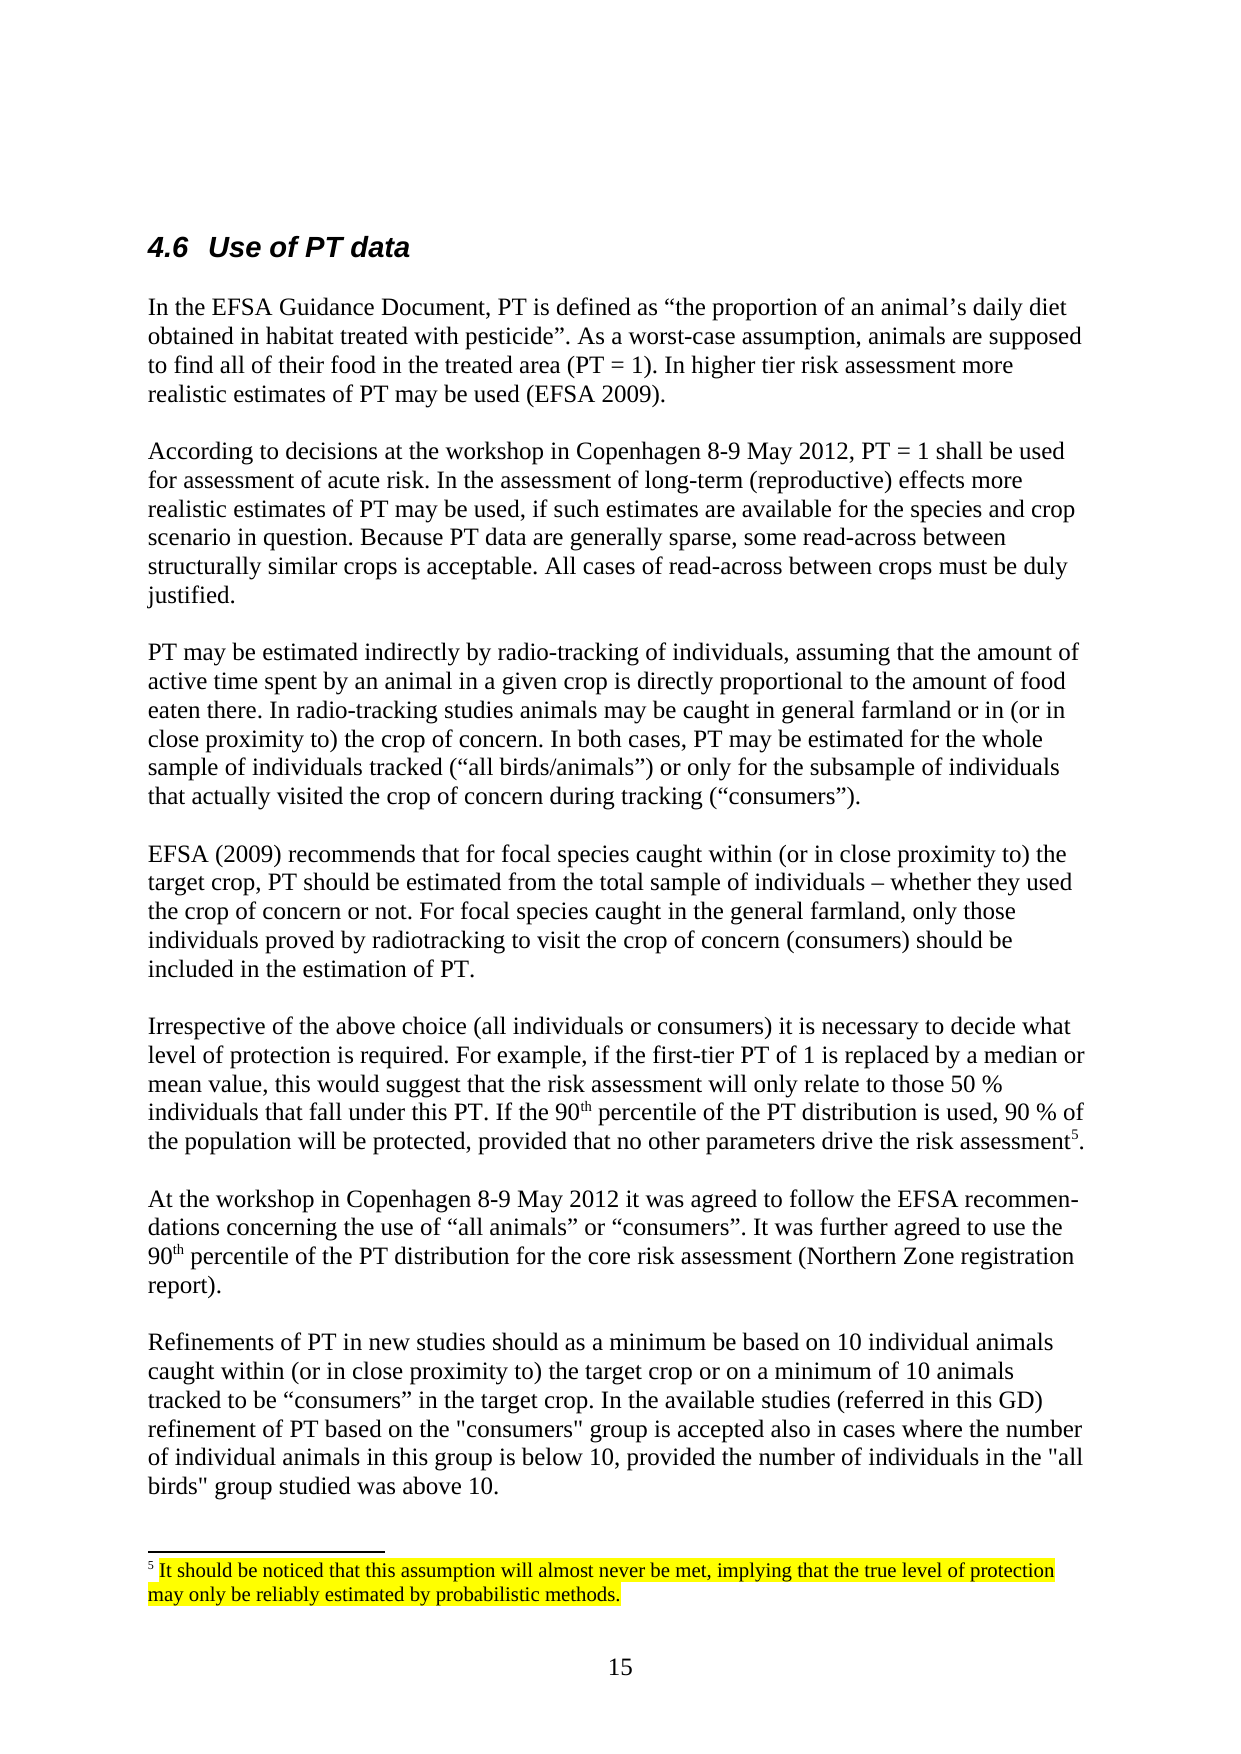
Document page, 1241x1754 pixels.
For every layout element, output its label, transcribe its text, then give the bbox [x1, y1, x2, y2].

text At the workshop in Copenhagen 8-9 May 2012 it was agreed to follow the EFSA recommendations concerning the use of “all animals” or “consumers”. It was further agreed to use the 90th percentile of the PT distribution for the core risk assessment (Northern Zone registration report). [148, 1184, 1092, 1299]
text Refinements of PT in new studies should as a minimum be based on 10 individual animals caught within (or in close proximity to) the target crop or on a minimum of 10 animals tracked to be “consumers” in the target crop. In the available studies (referred in this GD) refinement of PT based on the "consumers" group is accepted also in cases where the number of individual animals in this group is below 10, provided the number of individuals in the "all birds" group studied was above 10. [148, 1327, 1092, 1500]
text In the EFSA Guidance Document, PT is defined as “the proportion of an animal’s daily diet obtained in habitat treated with pesticide”. As a worst-case assumption, animals are supposed to find all of their food in the treated area (PT = 1). In higher tier risk assessment more realistic estimates of PT may be used (EFSA 2009). [148, 292, 1092, 407]
text EFSA (2009) recommends that for focal species caught within (or in close proximity to) the target crop, PT should be estimated from the total sample of individuals – whether they used the crop of concern or not. For focal species caught in the general farmland, only those individuals proved by radiotracking to visit the crop of concern (consumers) should be included in the estimation of PT. [148, 839, 1092, 982]
subtitle Use of PT data [148, 230, 1092, 264]
text According to decisions at the workshop in Copenhagen 8-9 May 2012, PT = 1 shall be used for assessment of acute risk. In the assessment of long-term (reproductive) effects more realistic estimates of PT may be used, if such estimates are available for the species and crop scenario in question. Because PT data are generally sparse, some read-across between structurally similar crops is acceptable. All cases of read-across between crops must be duly justified. [148, 436, 1092, 609]
text Irrespective of the above choice (all individuals or consumers) it is necessary to decide what level of protection is required. For example, if the first-tier PT of 1 is replaced by a median or mean value, this would suggest that the risk assessment will only relate to those 50 % individuals that fall under this PT. If the 90th percentile of the PT distribution is used, 90 % of the population will be protected, provided that no other parameters drive the risk assessment. [148, 1011, 1092, 1155]
text PT may be estimated indirectly by radio-tracking of individuals, assuming that the amount of active time spent by an animal in a given crop is directly proportional to the amount of food eaten there. In radio-tracking studies animals may be caught in general farmland or in (or in close proximity to) the crop of concern. In both cases, PT may be estimated for the whole sample of individuals tracked (“all birds/animals”) or only for the subsample of individuals that actually visited the crop of concern during tracking (“consumers”). [148, 637, 1092, 810]
